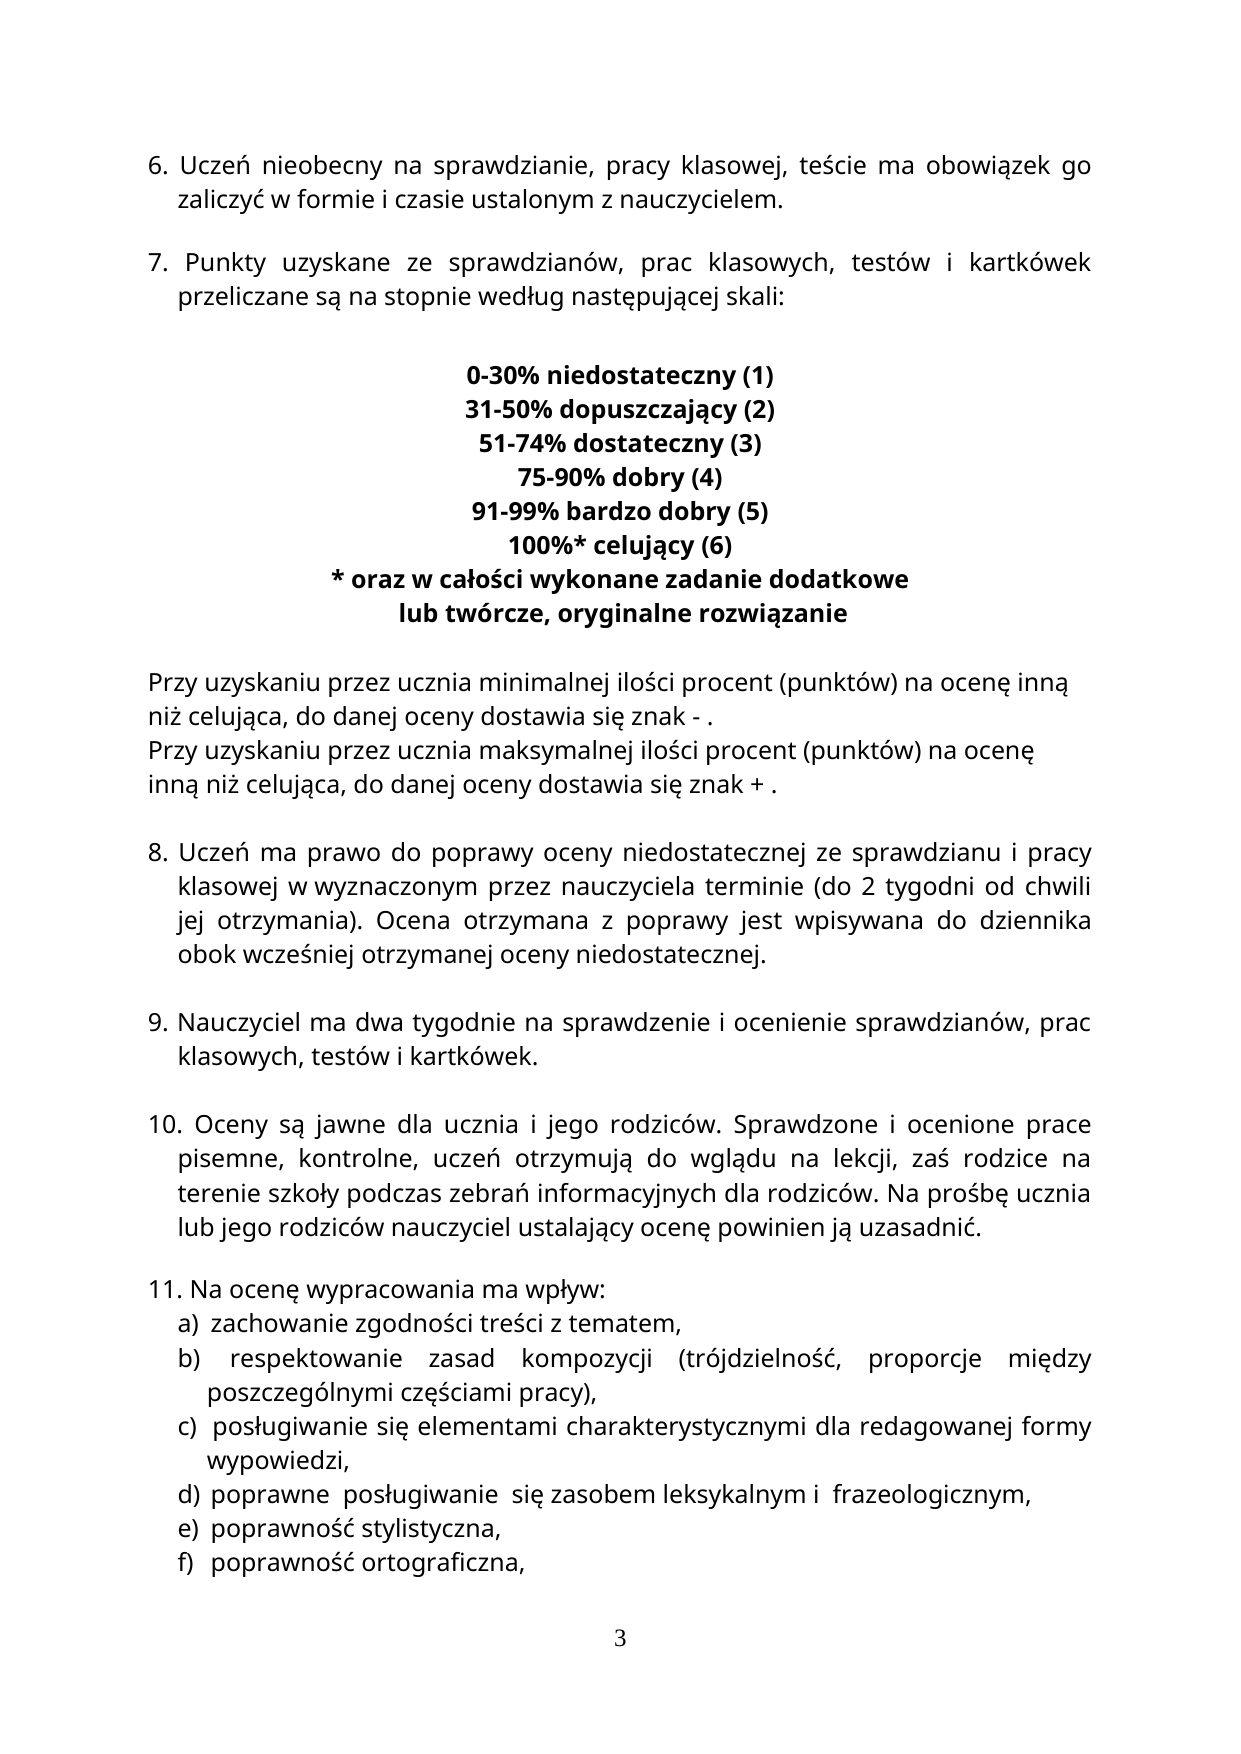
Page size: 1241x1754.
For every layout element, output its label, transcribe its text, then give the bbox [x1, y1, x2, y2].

list 75-90% dobry (4) [148, 460, 1093, 494]
list poprawność ortograficzna, [177, 1544, 1093, 1579]
text Przy uzyskaniu przez ucznia minimalnej ilości procent (punktów) na ocenę inną niż celująca, do danej oceny dostawia się znak - . [148, 664, 1093, 732]
list 0-30% niedostateczny (1) [148, 358, 1093, 392]
text Przy uzyskaniu przez ucznia maksymalnej ilości procent (punktów) na ocenę inną niż celująca, do danej oceny dostawia się znak + . [148, 732, 1093, 801]
text 11. Na ocenę wypracowania ma wpływ: [148, 1272, 1093, 1306]
list respektowanie zasad kompozycji (trójdzielność, proporcje między poszczególnymi częściami pracy), [177, 1340, 1093, 1408]
list 91-99% bardzo dobry (5) [148, 494, 1093, 528]
text 9. Nauczyciel ma dwa tygodnie na sprawdzenie i ocenienie sprawdzianów, prac klasowych, testów i kartkówek. [148, 1005, 1093, 1073]
list poprawność stylistyczna, [177, 1511, 1093, 1544]
text 6. Uczeń nieobecny na sprawdzianie, pracy klasowej, teście ma obowiązek go zaliczyć w formie i czasie ustalonym z nauczycielem. [148, 148, 1093, 216]
list 100%* celujący (6) [148, 528, 1093, 562]
list posługiwanie się elementami charakterystycznymi dla redagowanej formy wypowiedzi, [177, 1408, 1093, 1476]
text 8. Uczeń ma prawo do poprawy oceny niedostatecznej ze sprawdzianu i pracy klasowej w wyznaczonym przez nauczyciela terminie (do 2 tygodni od chwili jej otrzymania). Ocena otrzymana z poprawy jest wpisywana do dziennika obok wcześniej otrzymanej oceny niedostatecznej. [148, 834, 1093, 971]
list 51-74% dostateczny (3) [148, 426, 1093, 460]
text lub twórcze, oryginalne rozwiązanie [148, 596, 1093, 630]
list poprawne posługiwanie się zasobem leksykalnym i frazeologicznym, [177, 1476, 1093, 1511]
list zachowanie zgodności treści z tematem, [177, 1306, 1093, 1340]
text 7. Punkty uzyskane ze sprawdzianów, prac klasowych, testów i kartkówek przeliczane są na stopnie według następującej skali: [148, 244, 1093, 312]
list 31-50% dopuszczający (2) [148, 392, 1093, 426]
text 10. Oceny są jawne dla ucznia i jego rodziców. Sprawdzone i ocenione prace pisemne, kontrolne, uczeń otrzymują do wglądu na lekcji, zaś rodzice na terenie szkoły podczas zebrań informacyjnych dla rodziców. Na prośbę ucznia lub jego rodziców nauczyciel ustalający ocenę powinien ją uzasadnić. [148, 1107, 1093, 1243]
text * oraz w całości wykonane zadanie dodatkowe [148, 562, 1093, 596]
